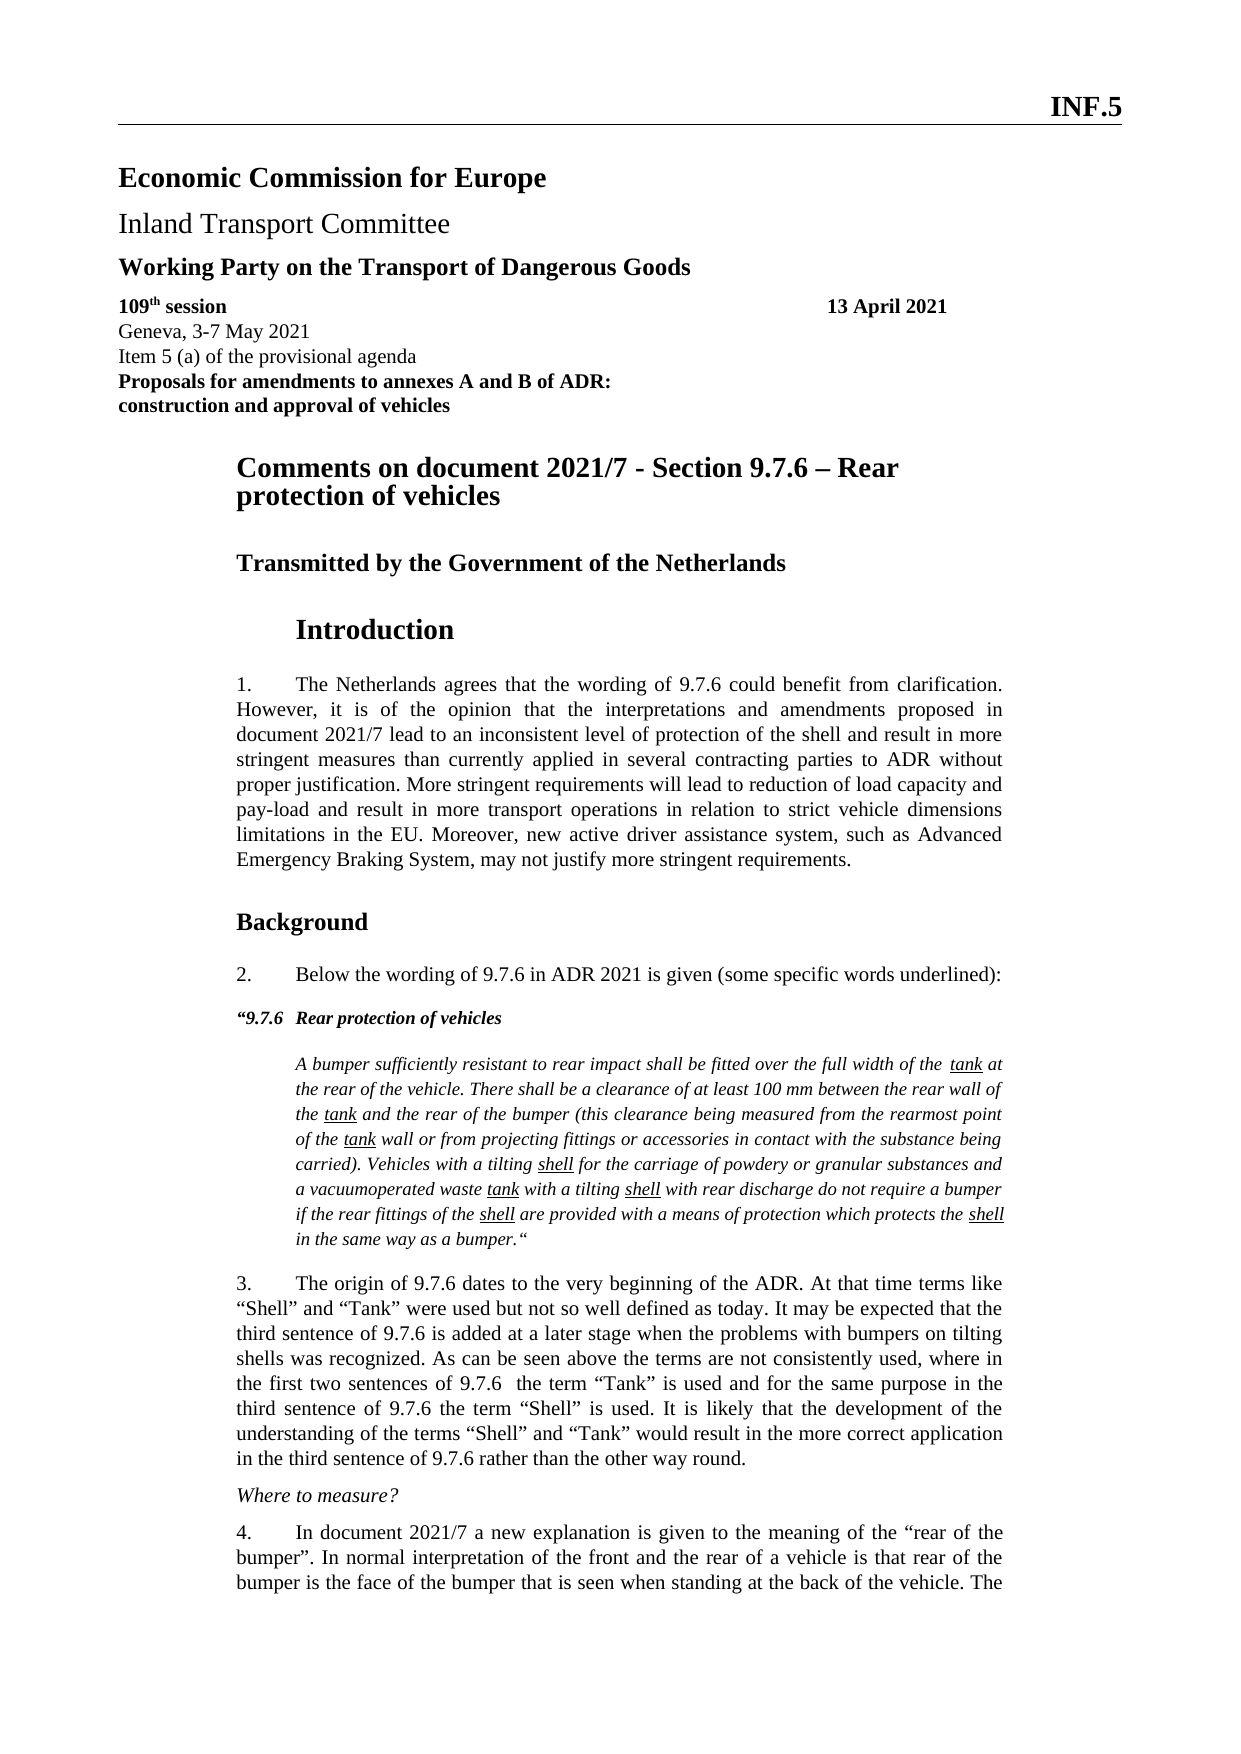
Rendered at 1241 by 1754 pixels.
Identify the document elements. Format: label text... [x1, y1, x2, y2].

text Background [118, 908, 1004, 936]
text Item 5 (a) of the provisional agenda [118, 343, 1122, 368]
text Comments on document 2021/7 - Section 9.7.6 – Rear protection of vehicles [118, 455, 1004, 511]
text construction and approval of vehicles [118, 393, 1122, 417]
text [236, 1519, 1004, 1594]
text A bumper sufficiently resistant to rear impact shall be fitted over the full width of the tank at the rear of the vehicle. There shall be a clearance of at least 100 mm between the rear wall of the tank and the rear of the bumper (this clearance being measured from the rearmost point of the tank wall or from projecting fittings or accessories in contact with the substance being carried). Vehicles with a tilting shell for the carriage of powdery or granular substances and a vacuum­operated waste tank with a tilting shell with rear discharge do not require a bumper if the rear fittings of the shell are provided with a means of protection which protects the shell in the same way as a bumper.“ [236, 1049, 1004, 1249]
text Inland Transport Committee [118, 206, 1122, 240]
text Introduction [118, 614, 1004, 646]
text 3. The origin of 9.7.6 dates to the very beginning of the ADR. At that time terms like “Shell” and “Tank” were used but not so well defined as today. It may be expected that the third sentence of 9.7.6 is added at a later stage when the problems with bumpers on tilting shells was recognized. As can be seen above the terms are not consistently used, where in the first two sentences of 9.7.6 the term “Tank” is used and for the same purpose in the third sentence of 9.7.6 the term “Shell” is used. It is likely that the development of the understanding of the terms “Shell” and “Tank” would result in the more correct application in the third sentence of 9.7.6 rather than the other way round. [236, 1270, 1004, 1470]
text Geneva, 3-7 May 2021 [118, 318, 1122, 343]
text Where to measure? [236, 1483, 1063, 1507]
text Working Party on the Transport of Dangerous Goods [118, 252, 1122, 281]
text 2. Below the wording of 9.7.6 in ADR 2021 is given (some specific words underlined): [236, 961, 1004, 986]
text Transmitted by the Government of the Netherlands [118, 549, 1004, 577]
text “9.7.6 Rear protection of vehicles [236, 1007, 1063, 1029]
text 109th session 13 April 2021 [118, 293, 1122, 318]
text Economic Commission for Europe [118, 160, 1122, 194]
text Proposals for amendments to annexes A and B of ADR: [118, 368, 1122, 393]
text 1. The Netherlands agrees that the wording of 9.7.6 could benefit from clarification. However, it is of the opinion that the interpretations and amendments proposed in document 2021/7 lead to an inconsistent level of protection of the shell and result in more stringent measures than currently applied in several contracting parties to ADR without proper justification. More stringent requirements will lead to reduction of load capacity and pay-load and result in more transport operations in relation to strict vehicle dimensions limitations in the EU. Moreover, new active driver assistance system, such as Advanced Emergency Braking System, may not justify more stringent requirements. [236, 671, 1004, 871]
